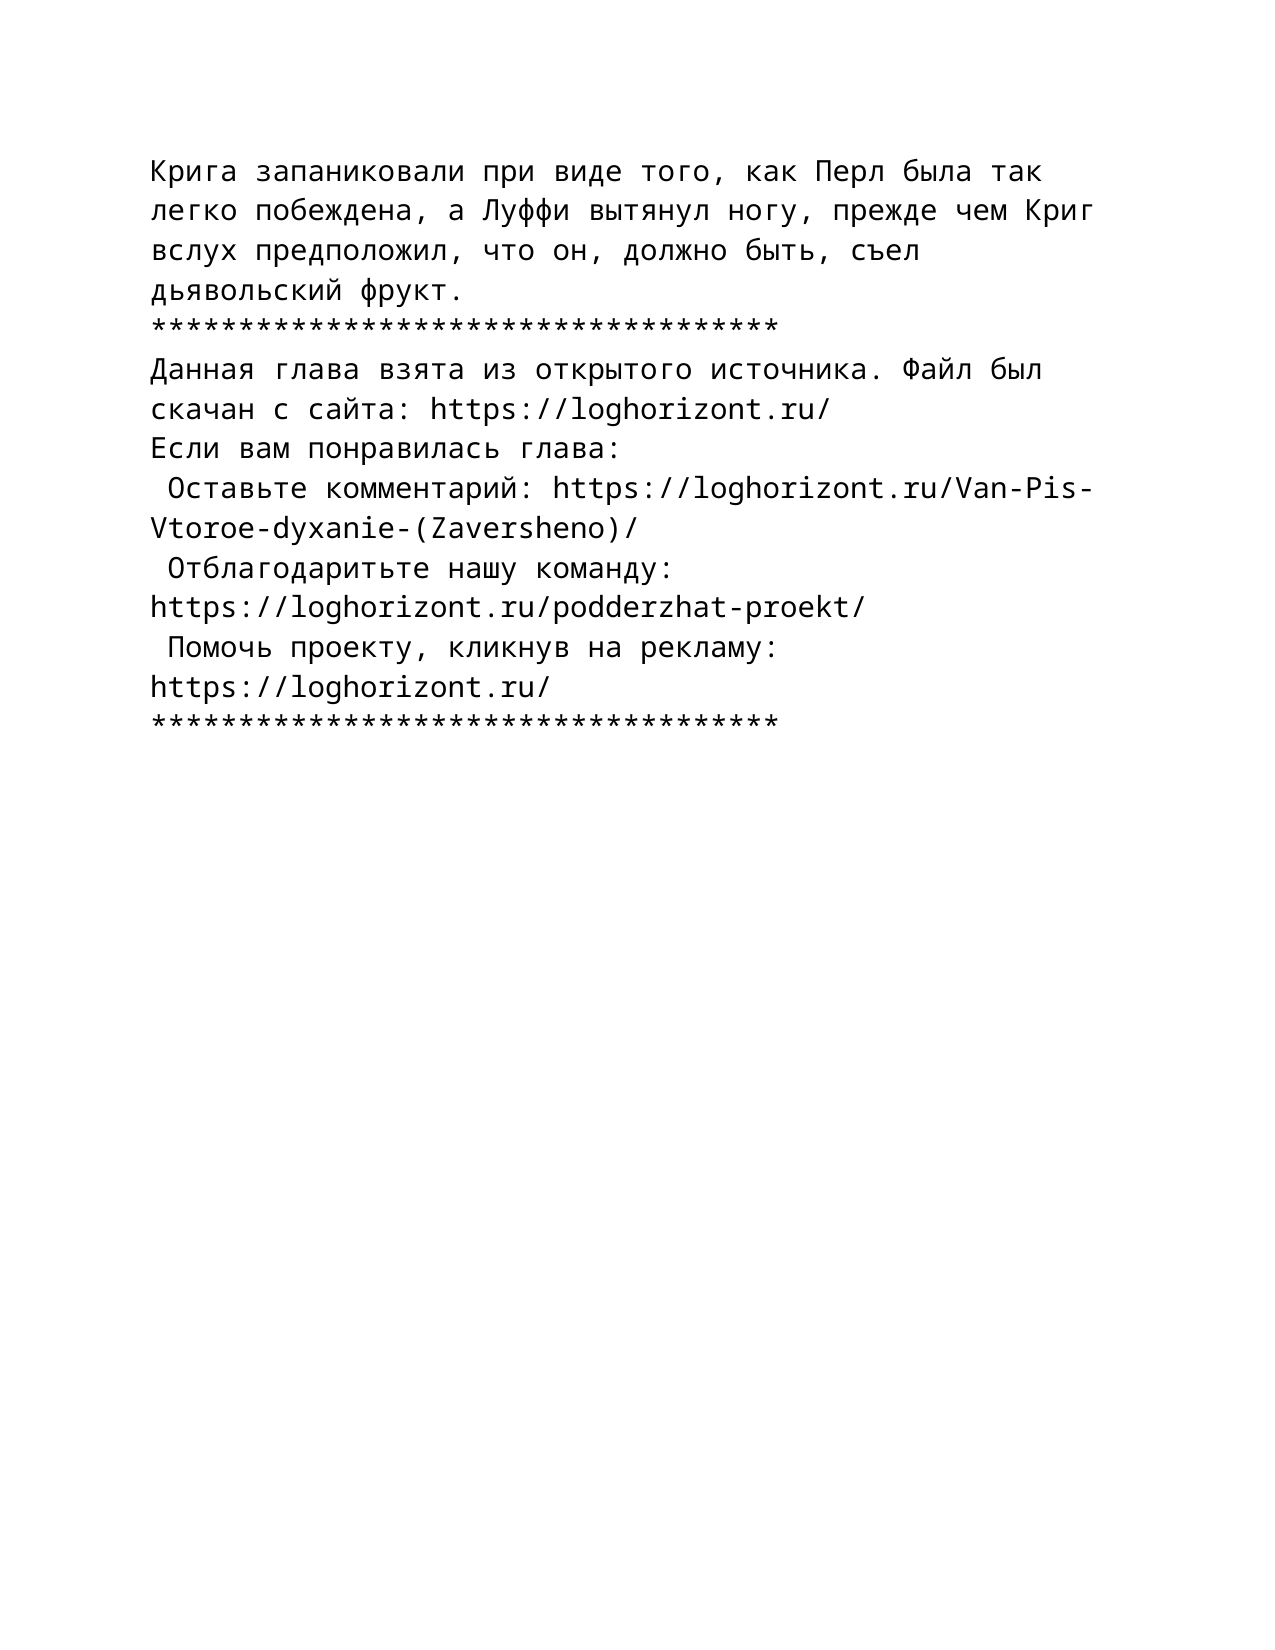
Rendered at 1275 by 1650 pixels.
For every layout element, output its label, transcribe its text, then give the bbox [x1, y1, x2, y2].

text Отблагодаритьте нашу команду: https://loghorizont.ru/podderzhat-proekt/ [150, 547, 1125, 626]
text ************************************ [150, 706, 1125, 745]
text ************************************ [150, 309, 1125, 348]
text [150, 150, 1125, 309]
text Если вам понравилась глава: [150, 428, 1125, 467]
text Помочь проекту, кликнув на рекламу: https://loghorizont.ru/ [150, 626, 1125, 706]
text Оставьте комментарий: https://loghorizont.ru/Van-Pis-Vtoroe-dyxanie-(Zaversheno)/ [150, 467, 1125, 547]
text Данная глава взята из открытого источника. Файл был скачан с сайта: https://loghorizont.ru/ [150, 348, 1125, 428]
